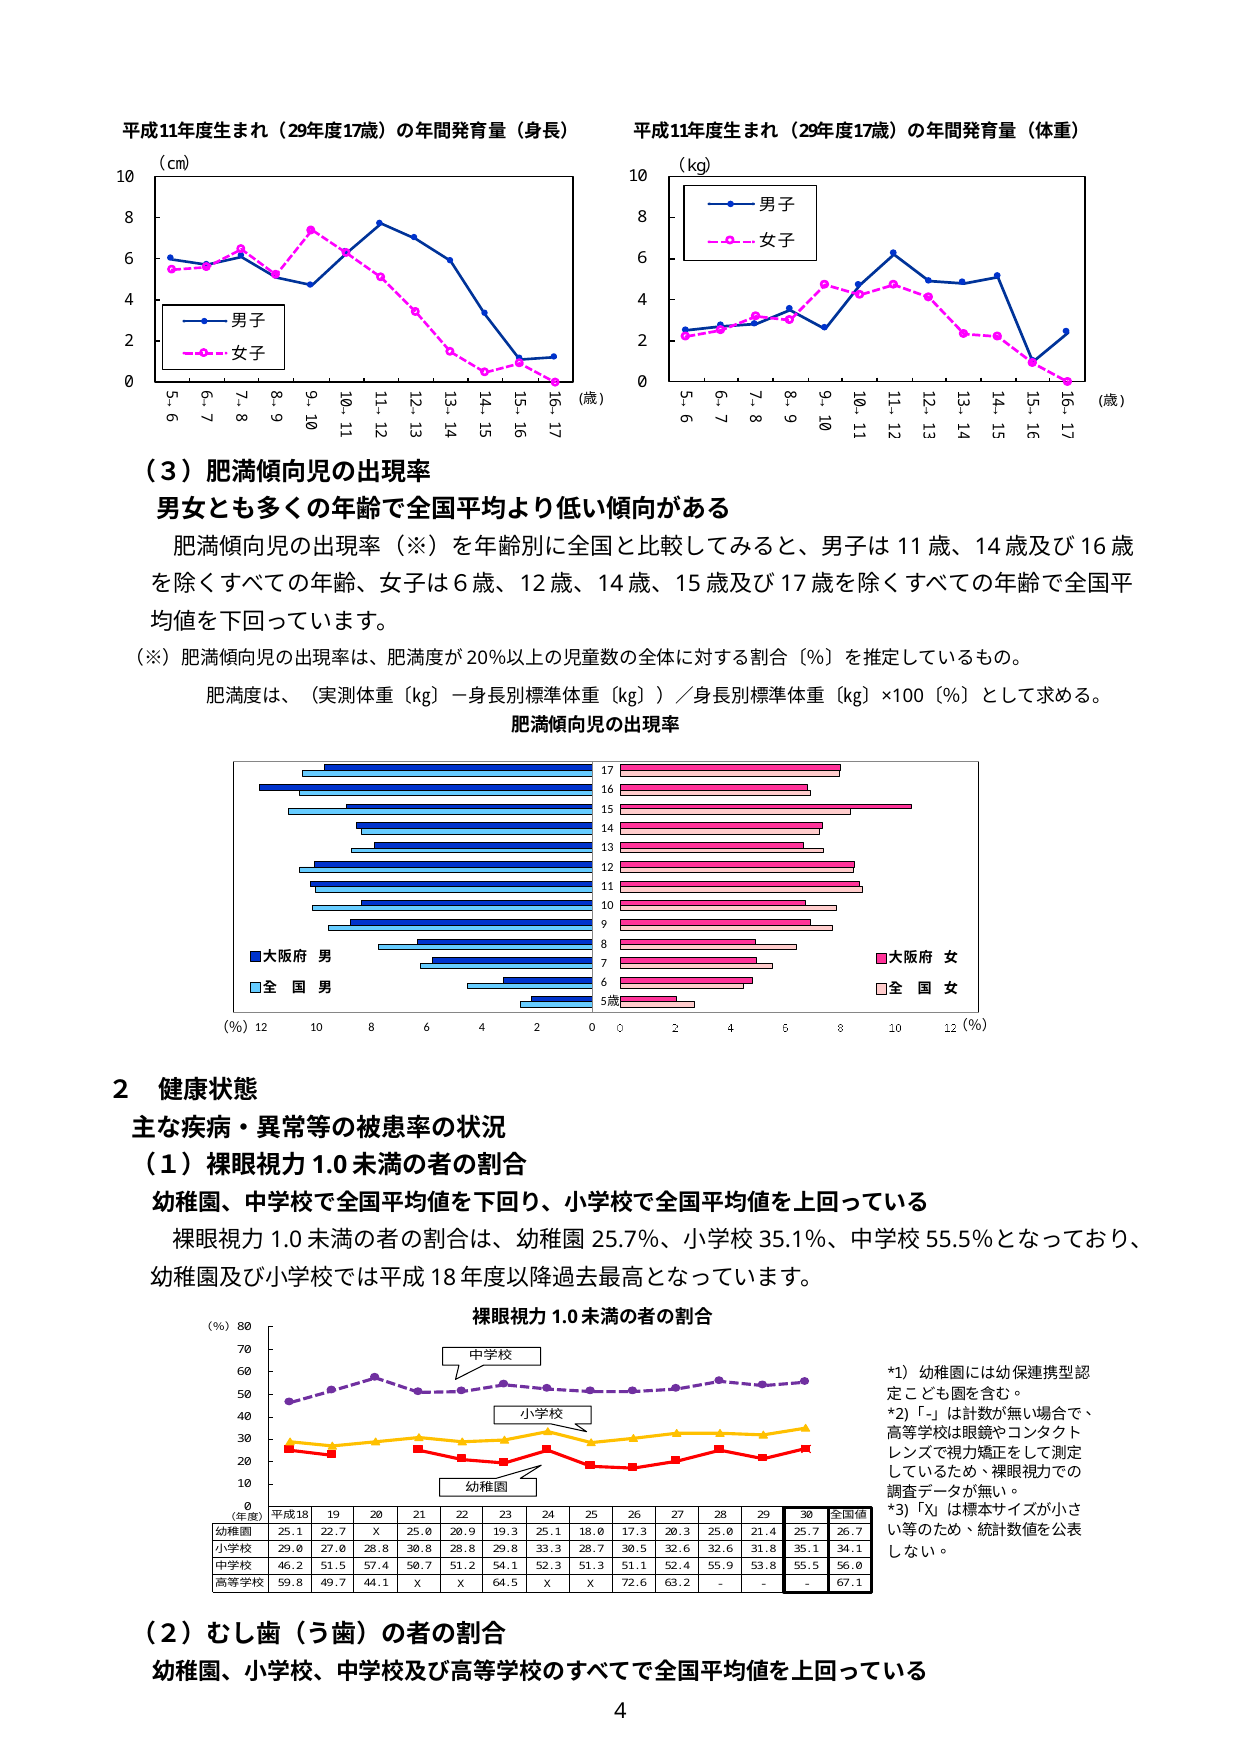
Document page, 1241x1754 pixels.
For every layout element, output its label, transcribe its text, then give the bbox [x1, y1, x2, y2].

text （２）むし歯（う歯）の者の割合 [106, 1613, 1134, 1650]
text 主な疾病・異常等の被患率の状況 [106, 1107, 1134, 1144]
text 幼稚園、小学校、中学校及び高等学校のすべてで全国平均値を上回っている [106, 1650, 1134, 1688]
text 肥満度は、（実測体重〔㎏〕－身長別標準体重〔㎏〕）／身長別標準体重〔㎏〕×100〔％〕として求める。 [106, 675, 1134, 713]
text 肥満傾向児の出現率（※）を年齢別に全国と比較してみると、男子は11歳、14歳及び16歳を除くすべての年齢、女子は６歳、12歳、14歳、15歳及び17歳を除くすべての年齢で全国平均値を下回っています。 [150, 525, 1134, 638]
text 男女とも多くの年齢で全国平均より低い傾向がある [106, 488, 1134, 525]
text （※）肥満傾向児の出現率は、肥満度が20％以上の児童数の全体に対する割合〔％〕を推定しているもの。 [106, 638, 1134, 675]
text ２ 健康状態 [106, 1069, 1134, 1107]
text （３）肥満傾向児の出現率 [106, 450, 1134, 488]
text （１）裸眼視力1.0未満の者の割合 [106, 1144, 1134, 1182]
text 幼稚園、中学校で全国平均値を下回り、小学校で全国平均値を上回っている [106, 1182, 1134, 1219]
text 裸眼視力1.0未満の者の割合は、幼稚園25.7％、小学校35.1％、中学校55.5％となっており、幼稚園及び小学校では平成18年度以降過去最高となっています。 [150, 1219, 1154, 1294]
